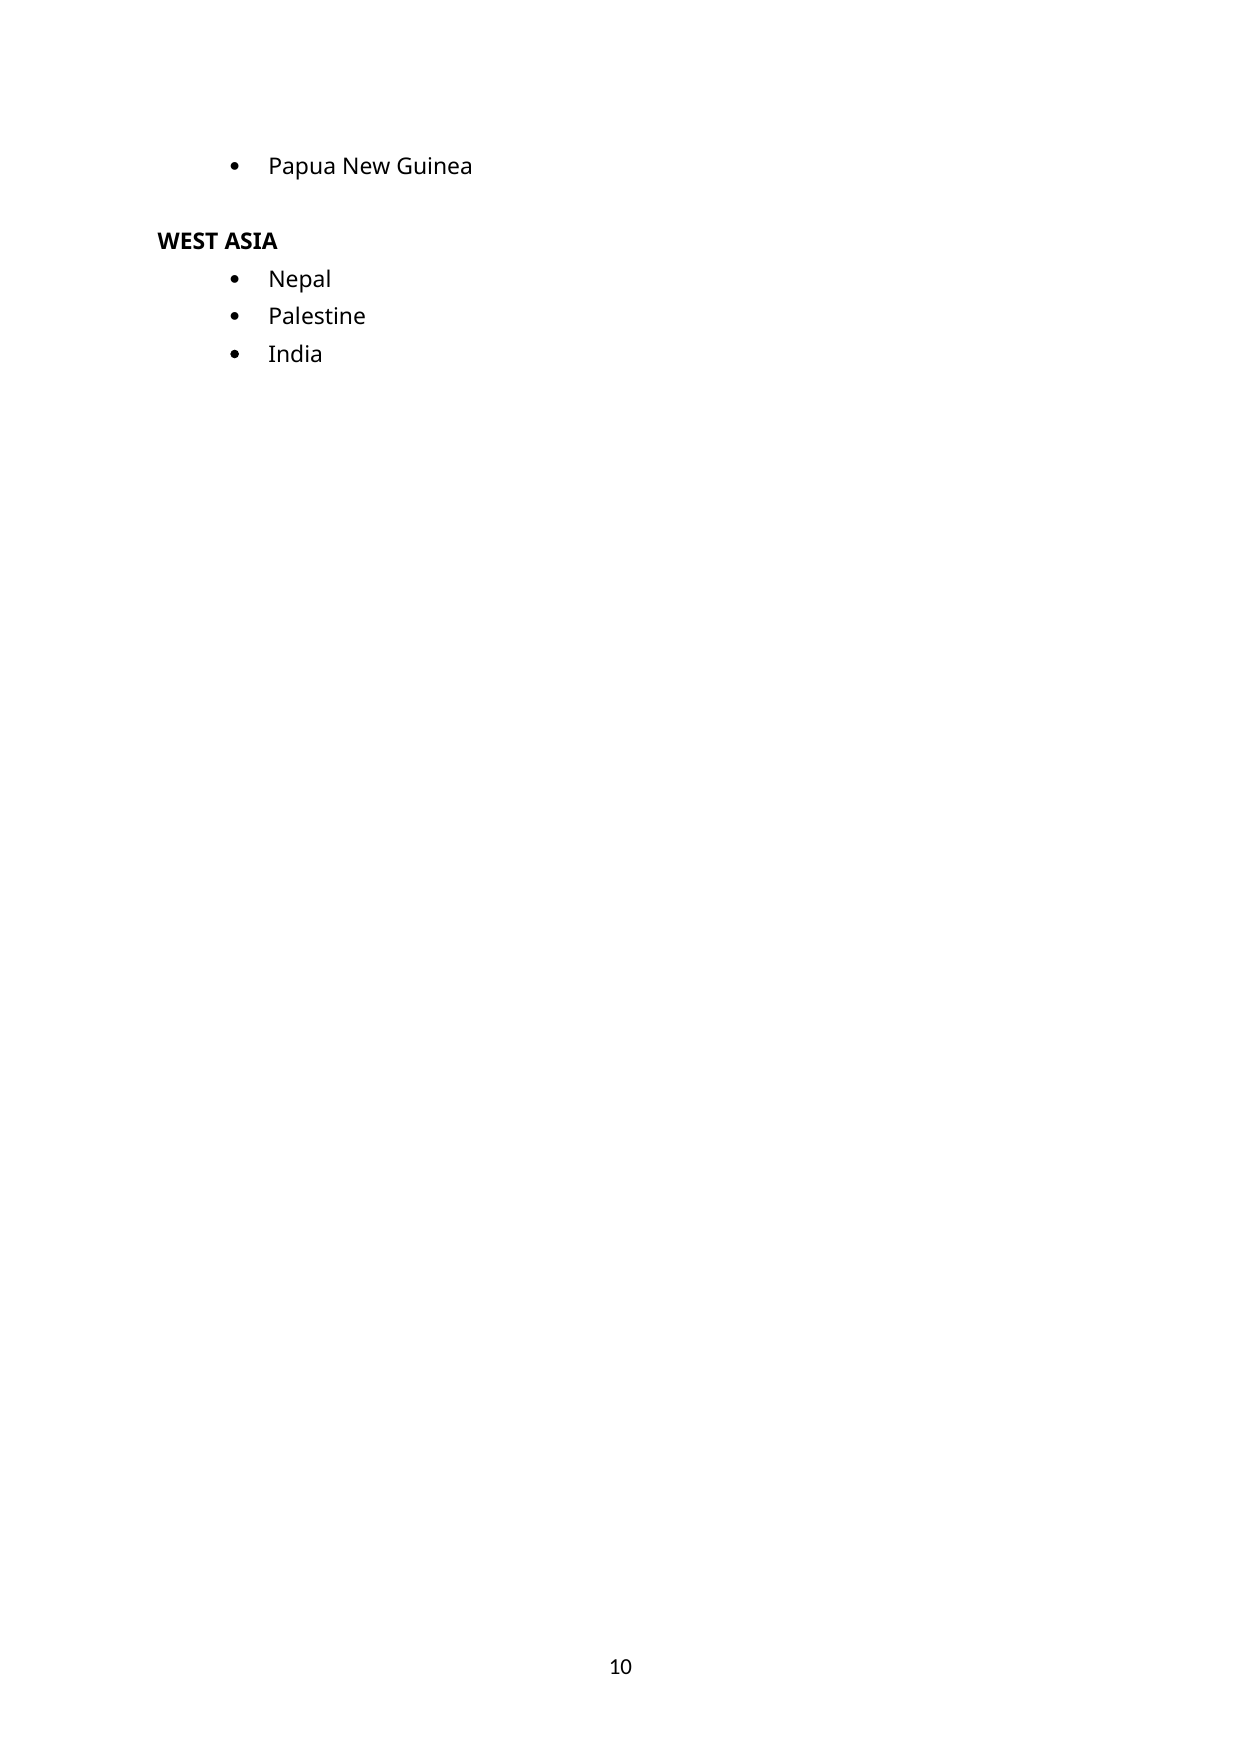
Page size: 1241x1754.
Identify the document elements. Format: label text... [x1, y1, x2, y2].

list Papua New Guinea [231, 150, 1090, 181]
text WEST ASIA [157, 225, 1090, 256]
list Palestine [231, 300, 1090, 331]
list Nepal [231, 262, 1090, 294]
list India [231, 337, 1090, 369]
